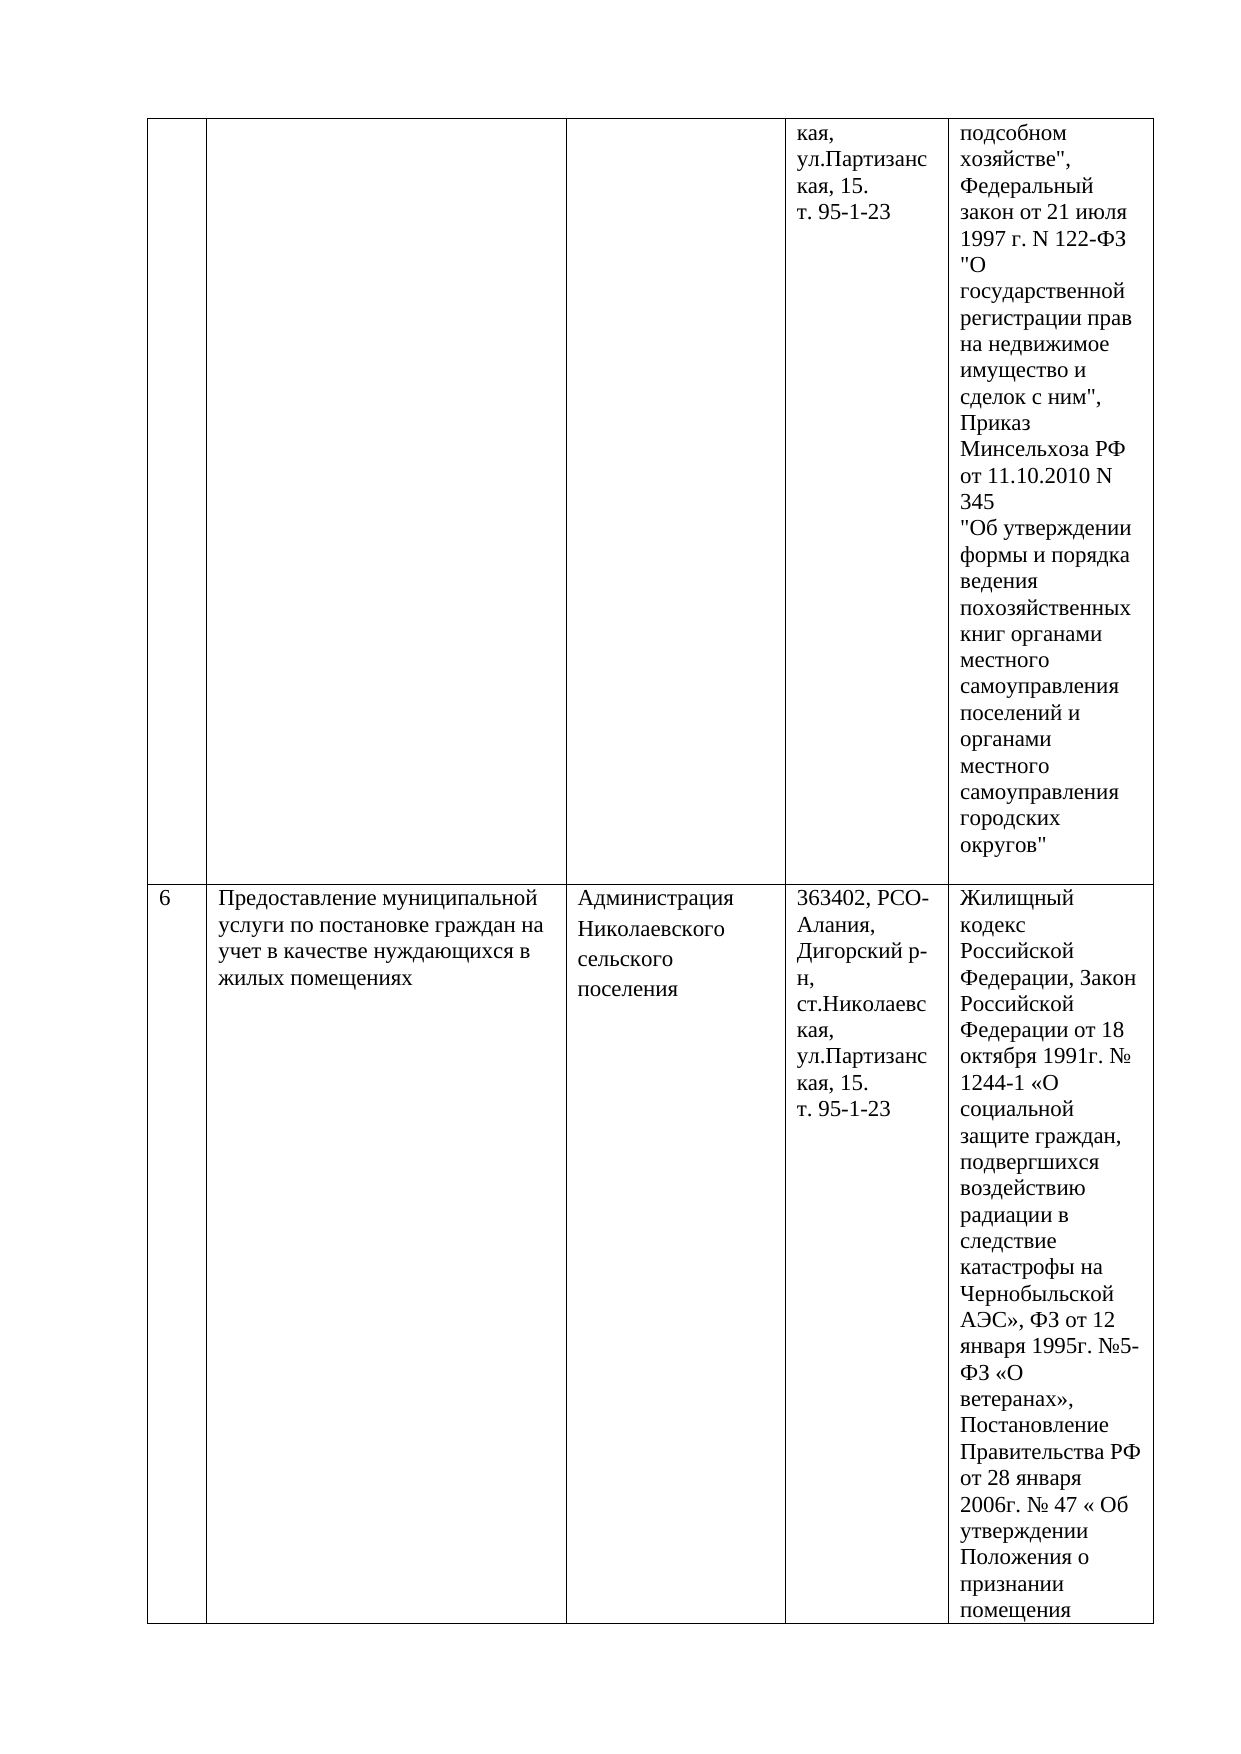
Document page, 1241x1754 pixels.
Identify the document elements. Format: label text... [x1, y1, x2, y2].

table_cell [567, 119, 785, 883]
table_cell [207, 119, 566, 883]
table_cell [949, 119, 1153, 883]
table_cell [949, 885, 1153, 1622]
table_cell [207, 885, 566, 1622]
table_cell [786, 119, 948, 883]
table_cell 5 [148, 119, 206, 883]
table_cell 6 [148, 885, 206, 1622]
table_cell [786, 885, 948, 1622]
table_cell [567, 885, 785, 1622]
